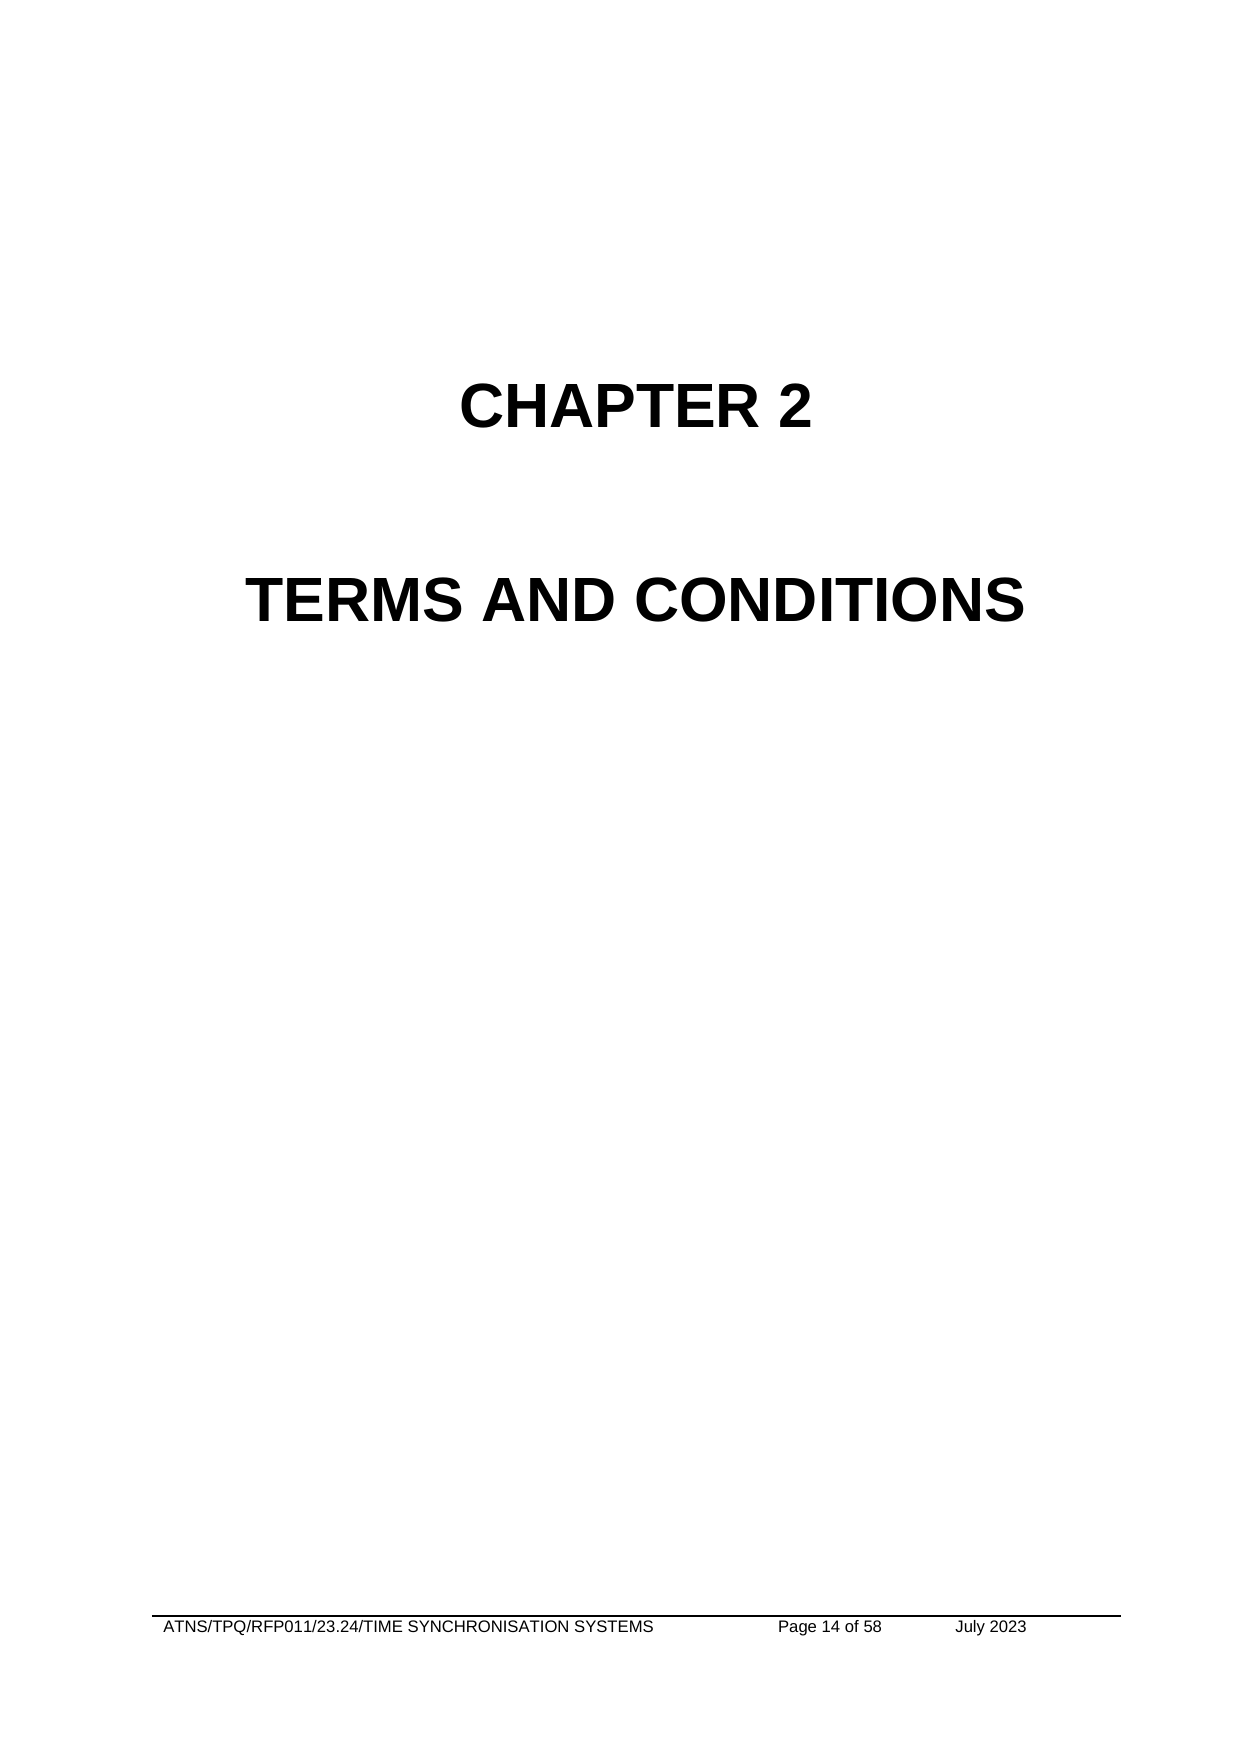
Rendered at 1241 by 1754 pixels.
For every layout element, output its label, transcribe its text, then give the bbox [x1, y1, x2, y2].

title CHAPTER 2 [150, 369, 1122, 441]
title terms and conditions [150, 562, 1122, 634]
